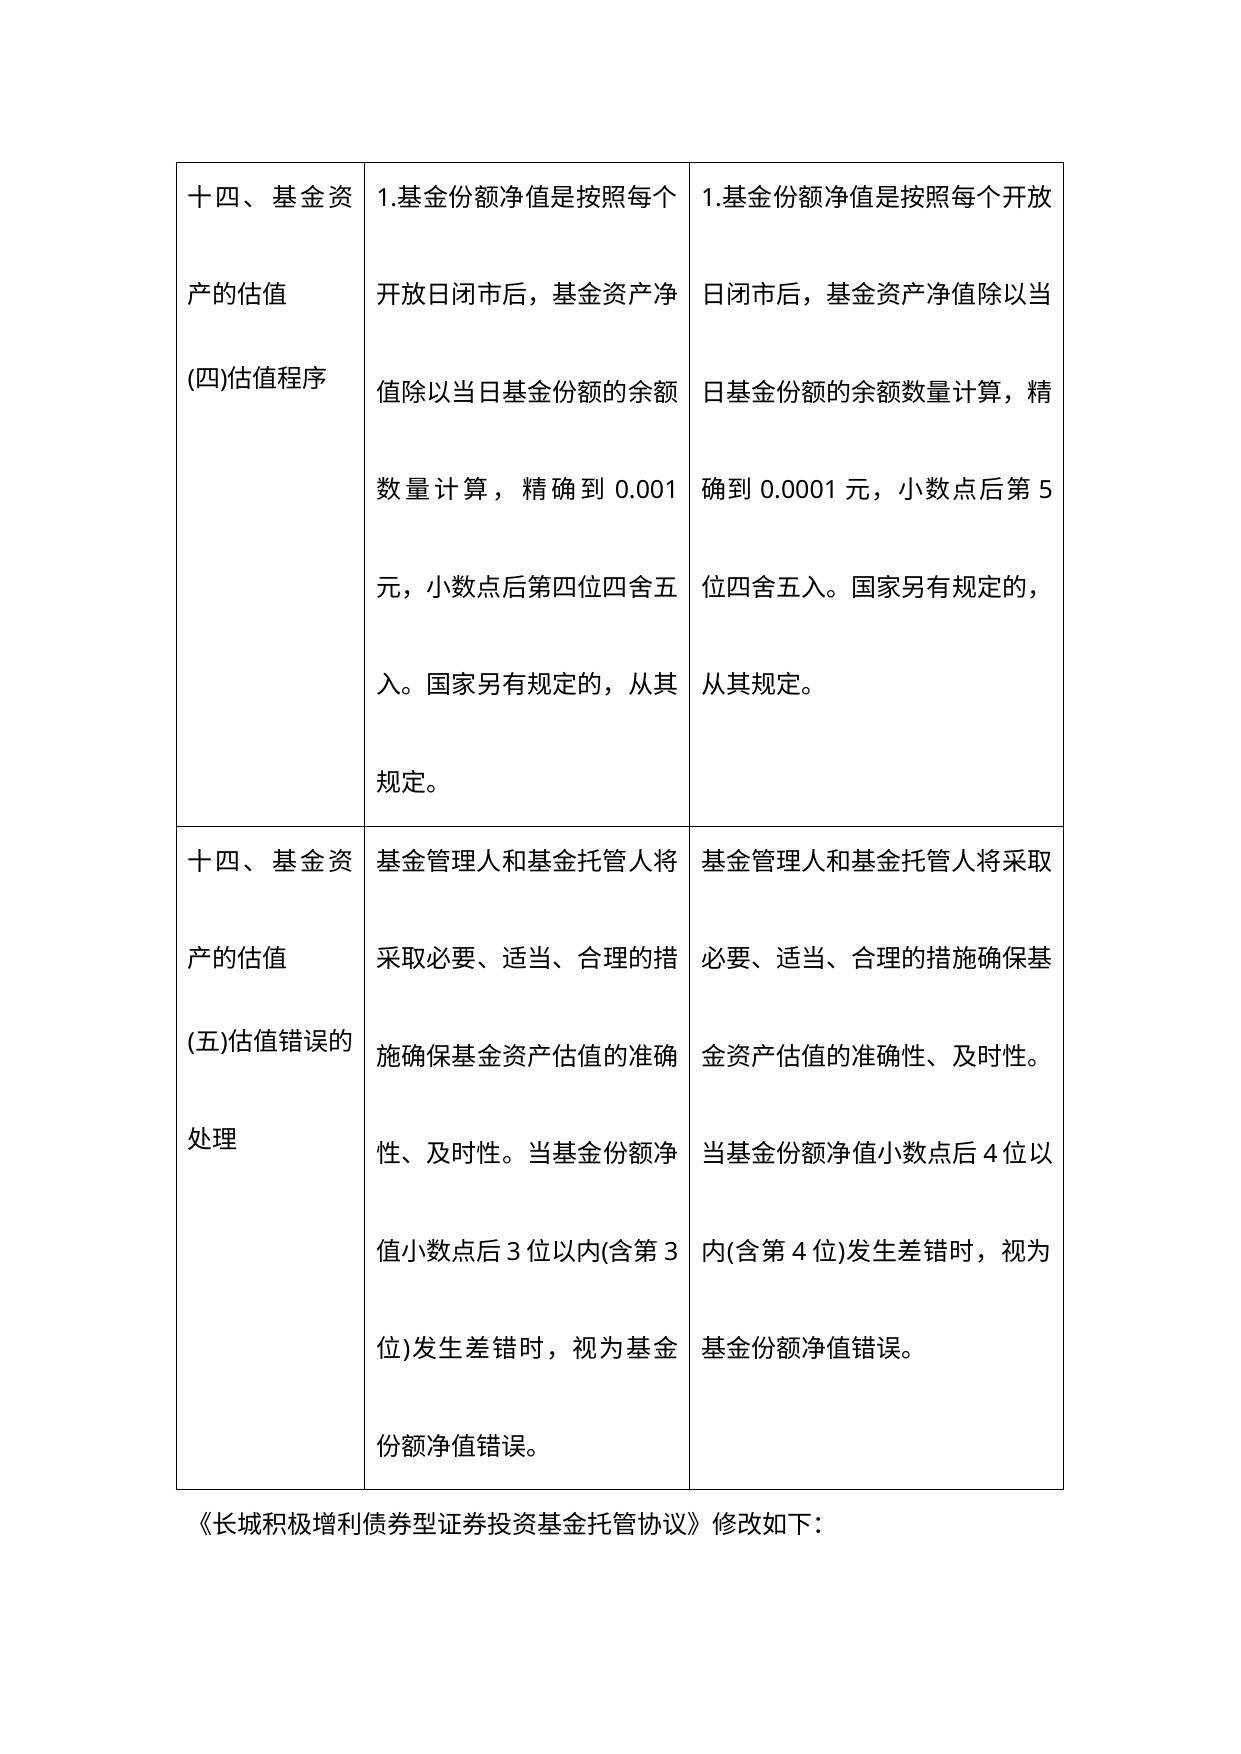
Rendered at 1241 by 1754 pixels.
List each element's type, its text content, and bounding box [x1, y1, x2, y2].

table_cell 基金管理人和基金托管人将采取必要、适当、合理的措施确保基金资产估值的准确性、及时性。当基金份额净值小数点后3位以内(含第3位)发生差错时，视为基金份额净值错误。 [365, 827, 689, 1489]
table_cell 十四、基金资产的估值 (四)估值程序 [177, 163, 364, 826]
table_cell 十四、基金资产的估值 (五)估值错误的处理 [177, 827, 364, 1489]
table_cell 基金管理人和基金托管人将采取必要、适当、合理的措施确保基金资产估值的准确性、及时性。当基金份额净值小数点后4位以内(含第4位)发生差错时，视为基金份额净值错误。 [690, 827, 1063, 1489]
table_cell 1.基金份额净值是按照每个开放日闭市后，基金资产净值除以当日基金份额的余额数量计算，精确到0.001元，小数点后第四位四舍五入。国家另有规定的，从其规定。 [365, 163, 689, 826]
text 《长城积极增利债券型证券投资基金托管协议》修改如下： [187, 1490, 1053, 1555]
table_cell 1.基金份额净值是按照每个开放日闭市后，基金资产净值除以当日基金份额的余额数量计算，精确到0.0001元，小数点后第5位四舍五入。国家另有规定的，从其规定。 [690, 163, 1063, 826]
